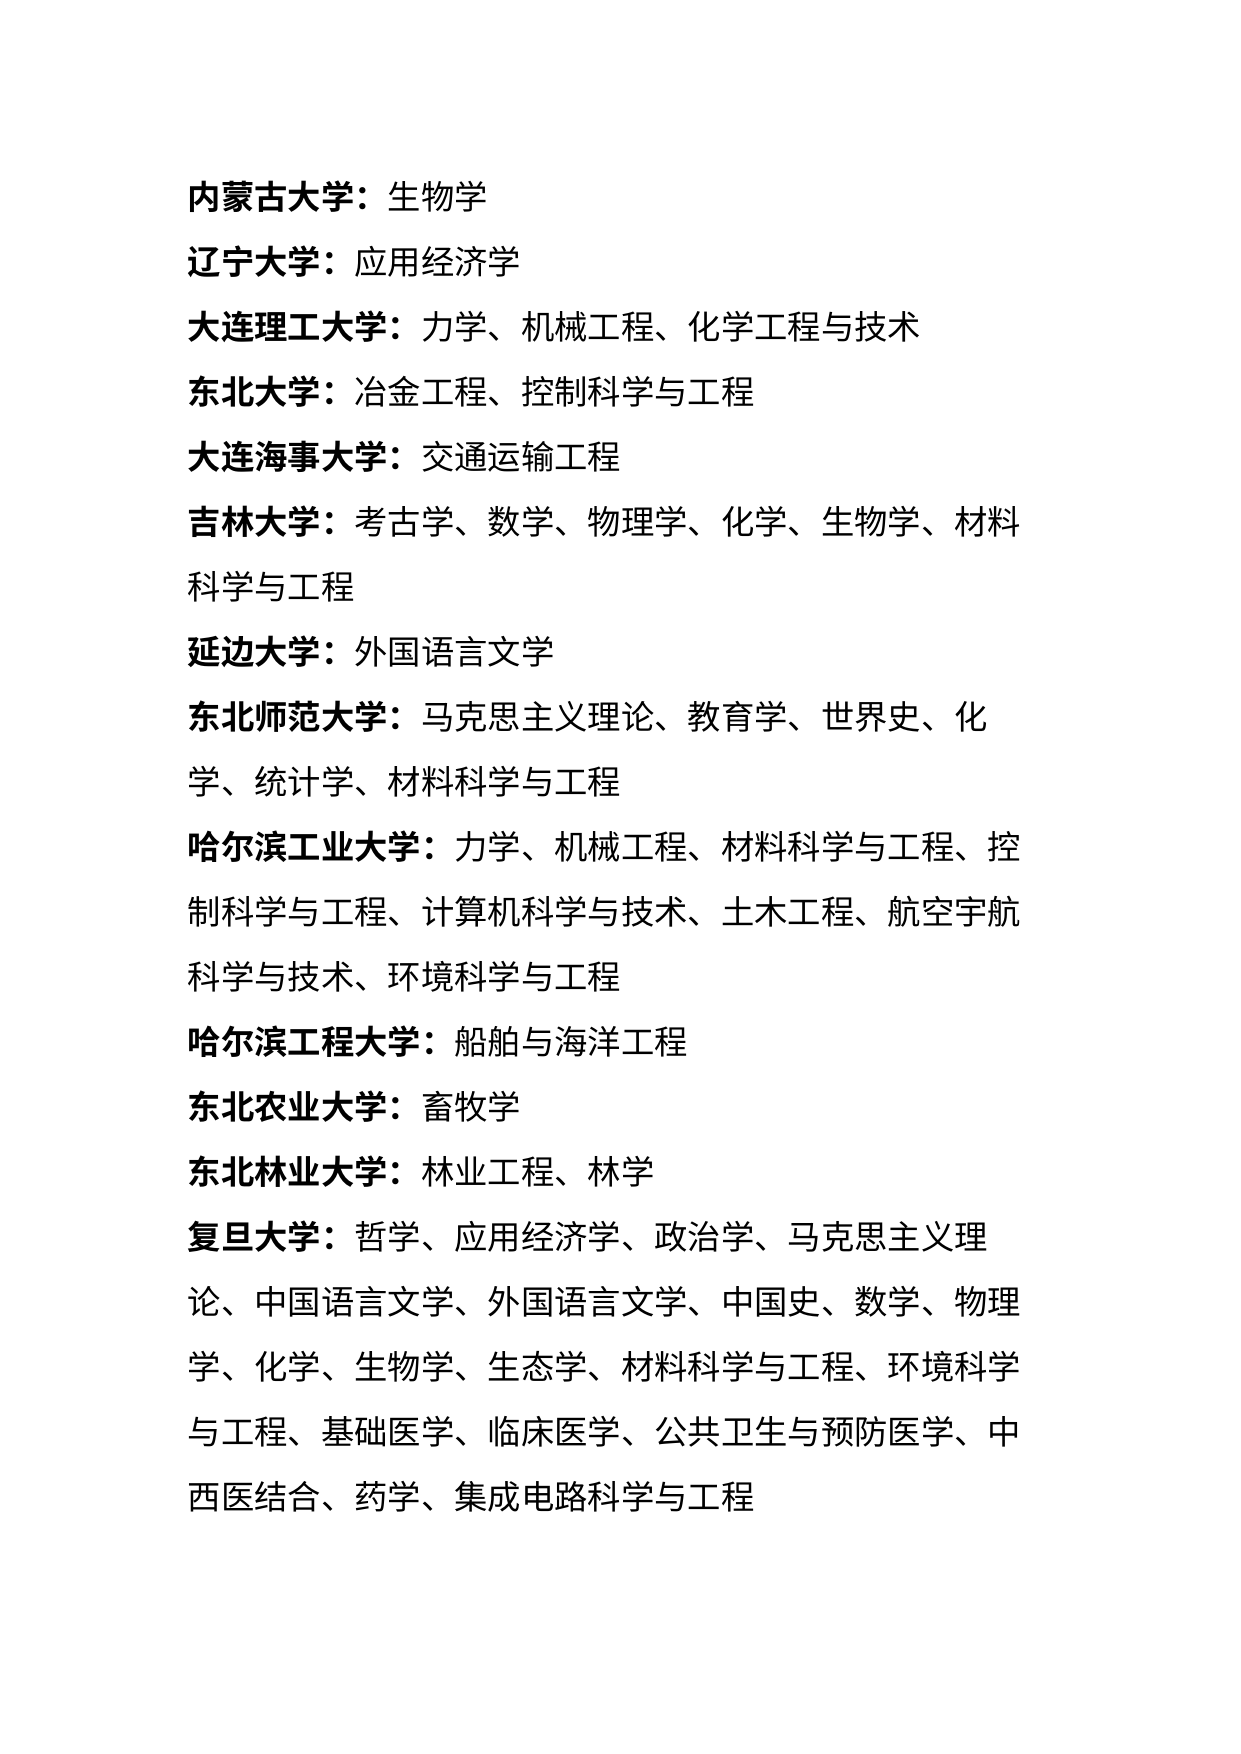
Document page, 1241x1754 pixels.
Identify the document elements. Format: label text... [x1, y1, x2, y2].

text 吉林大学：考古学、数学、物理学、化学、生物学、材料科学与工程 [187, 487, 1053, 617]
text 大连海事大学：交通运输工程 [187, 422, 1053, 487]
text 延边大学：外国语言文学 [187, 617, 1053, 682]
text 东北师范大学：马克思主义理论、教育学、世界史、化学、统计学、材料科学与工程 [187, 682, 1053, 812]
text 东北农业大学：畜牧学 [187, 1072, 1053, 1137]
text 辽宁大学：应用经济学 [187, 227, 1053, 292]
text 哈尔滨工业大学：力学、机械工程、材料科学与工程、控制科学与工程、计算机科学与技术、土木工程、航空宇航科学与技术、环境科学与工程 [187, 812, 1053, 1007]
text 内蒙古大学：生物学 [187, 162, 1053, 227]
text 东北林业大学：林业工程、林学 [187, 1137, 1053, 1202]
text 大连理工大学：力学、机械工程、化学工程与技术 [187, 292, 1053, 357]
text 复旦大学：哲学、应用经济学、政治学、马克思主义理论、中国语言文学、外国语言文学、中国史、数学、物理学、化学、生物学、生态学、材料科学与工程、环境科学与工程、基础医学、临床医学、公共卫生与预防医学、中西医结合、药学、集成电路科学与工程 [187, 1202, 1053, 1527]
text 东北大学：冶金工程、控制科学与工程 [187, 357, 1053, 422]
text 哈尔滨工程大学：船舶与海洋工程 [187, 1007, 1053, 1072]
